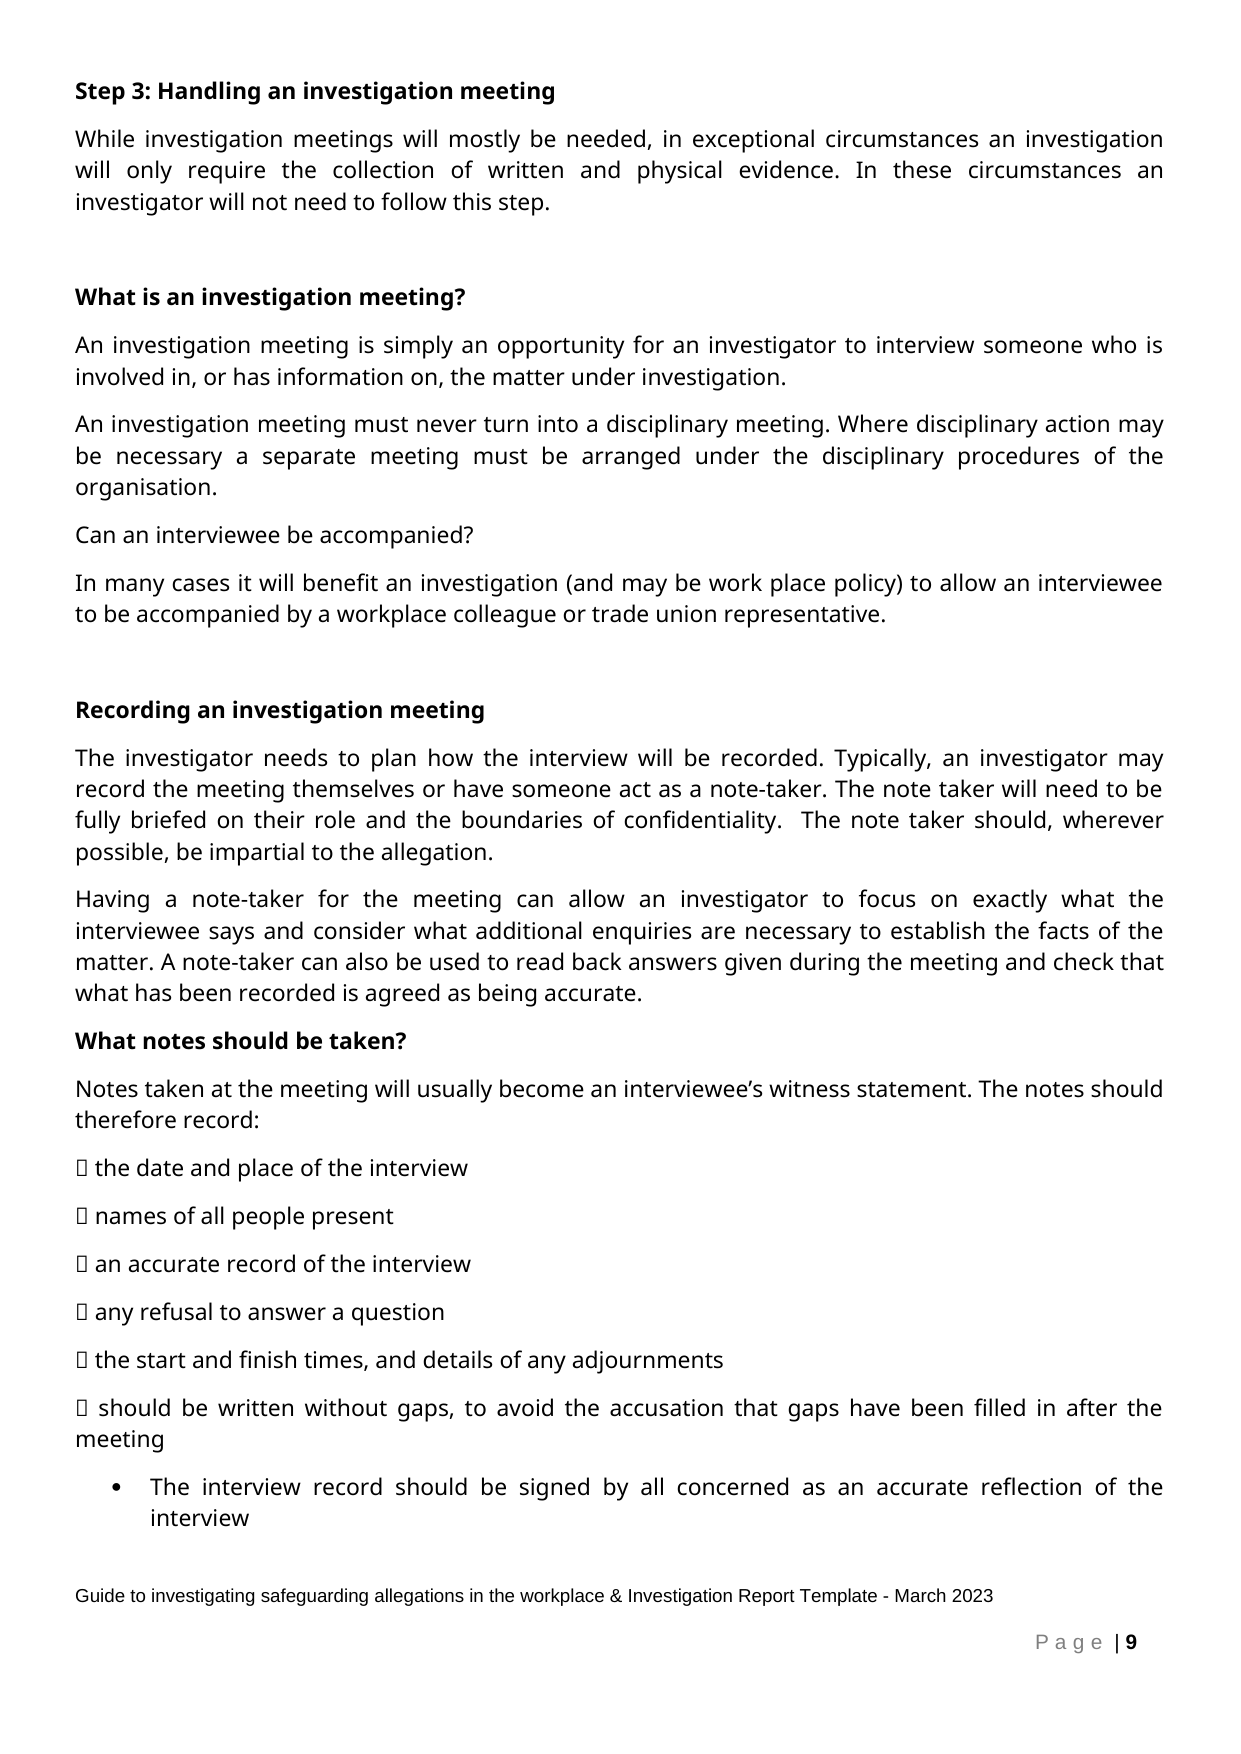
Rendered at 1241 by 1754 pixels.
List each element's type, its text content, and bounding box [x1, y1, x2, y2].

text An investigation meeting is simply an opportunity for an investigator to interview someone who is involved in, or has information on, the matter under investigation. [75, 329, 1165, 392]
text What notes should be taken? [75, 1025, 1165, 1056]
text In many cases it will benefit an investigation (and may be work place policy) to allow an interviewee to be accompanied by a workplace colleague or trade union representative. [75, 567, 1165, 629]
text Step 3: Handling an investigation meeting [75, 75, 1165, 106]
text Having a note-taker for the meeting can allow an investigator to focus on exactly what the interviewee says and consider what additional enquiries are necessary to establish the facts of the matter. A note-taker can also be used to read back answers given during the meeting and check that what has been recorded is agreed as being accurate. [75, 883, 1165, 1008]
text Recording an investigation meeting [75, 694, 1165, 725]
text  names of all people present [75, 1200, 1165, 1231]
text Notes taken at the meeting will usually become an interviewee’s witness statement. The notes should therefore record: [75, 1073, 1165, 1135]
text  any refusal to answer a question [75, 1296, 1165, 1327]
text The investigator needs to plan how the interview will be recorded. Typically, an investigator may record the meeting themselves or have someone act as a note-taker. The note taker will need to be fully briefed on their role and the boundaries of confidentiality. The note taker should, wherever possible, be impartial to the allegation. [75, 742, 1165, 867]
text  an accurate record of the interview [75, 1248, 1165, 1279]
text An investigation meeting must never turn into a disciplinary meeting. Where disciplinary action may be necessary a separate meeting must be arranged under the disciplinary procedures of the organisation. [75, 408, 1165, 502]
text  the date and place of the interview [75, 1152, 1165, 1183]
text What is an investigation meeting? [75, 281, 1165, 312]
list The interview record should be signed by all concerned as an accurate reflection of the interview [112, 1471, 1165, 1533]
text  the start and finish times, and details of any adjournments [75, 1344, 1165, 1375]
text Can an interviewee be accompanied? [75, 519, 1165, 550]
text  should be written without gaps, to avoid the accusation that gaps have been filled in after the meeting [75, 1392, 1165, 1454]
text While investigation meetings will mostly be needed, in exceptional circumstances an investigation will only require the collection of written and physical evidence. In these circumstances an investigator will not need to follow this step. [75, 123, 1165, 217]
